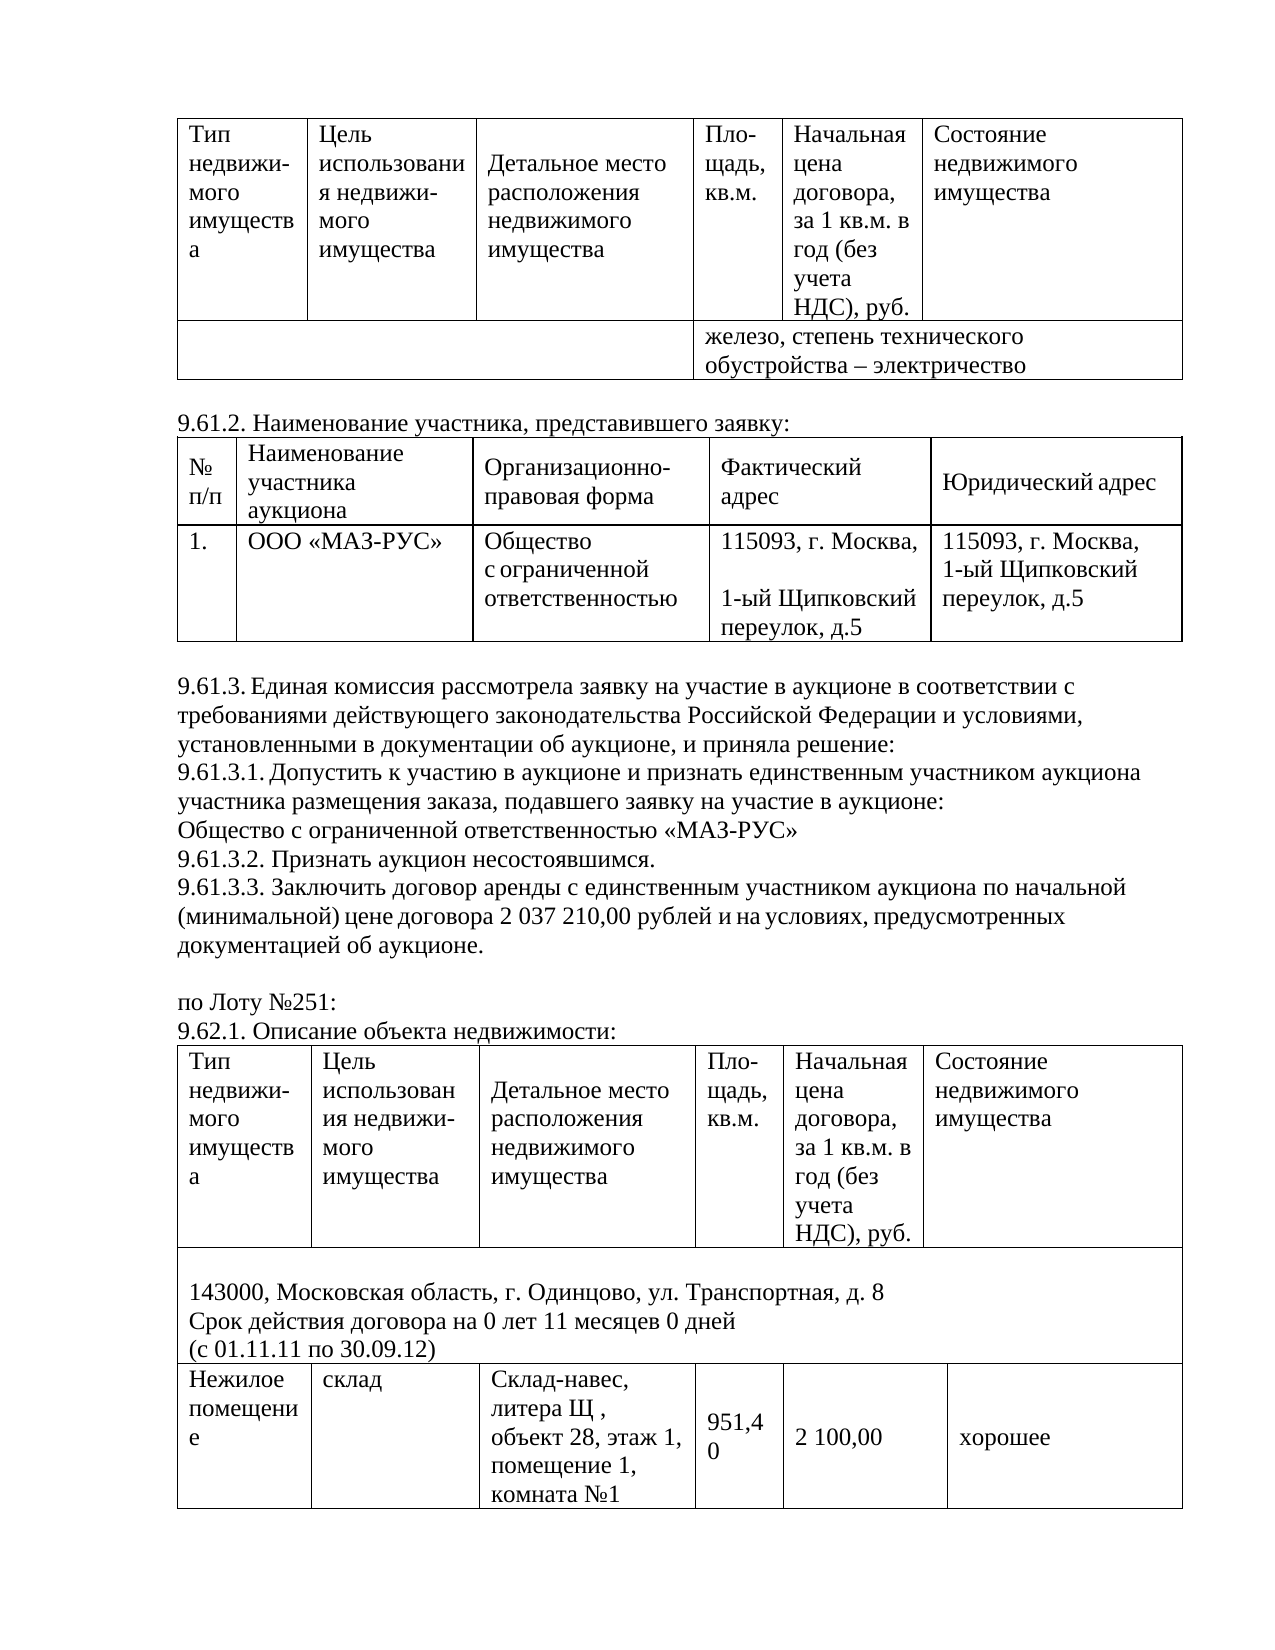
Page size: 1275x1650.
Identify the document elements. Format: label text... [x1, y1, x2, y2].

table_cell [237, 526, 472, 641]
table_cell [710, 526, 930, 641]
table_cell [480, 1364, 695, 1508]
text 9.61.2. Наименование участника, представившего заявку: [177, 408, 1186, 436]
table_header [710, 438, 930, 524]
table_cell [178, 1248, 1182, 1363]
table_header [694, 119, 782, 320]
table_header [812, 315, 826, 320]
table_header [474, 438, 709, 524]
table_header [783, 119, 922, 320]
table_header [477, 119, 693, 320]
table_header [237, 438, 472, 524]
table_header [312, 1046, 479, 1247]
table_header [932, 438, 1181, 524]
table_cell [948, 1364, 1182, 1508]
text 9.61.3.3. Заключить договор аренды с единственным участником аукциона по начальной (минимальной) цене договора 2 037 210,00 рублей и на условиях, предусмотренных документацией об аукционе. [177, 872, 1186, 959]
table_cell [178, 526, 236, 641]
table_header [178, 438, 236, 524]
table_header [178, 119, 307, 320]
text 9.61.3.2. Признать аукцион несостоявшимся. [177, 844, 1186, 872]
text по Лоту №251: [177, 987, 1186, 1016]
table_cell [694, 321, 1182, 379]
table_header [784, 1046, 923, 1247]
text 9.61.3. Единая комиссия рассмотрела заявку на участие в аукционе в соответствии с требованиями действующего законодательства Российской Федерации и условиями, установленными в документации об аукционе, и приняла решение: [177, 671, 1186, 757]
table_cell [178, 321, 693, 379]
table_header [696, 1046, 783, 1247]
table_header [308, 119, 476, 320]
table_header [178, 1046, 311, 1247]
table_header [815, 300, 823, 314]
text 9.61.3.1. Допустить к участию в аукционе и признать единственным участником аукциона участника размещения заказа, подавшего заявку на участие в аукционе: [177, 757, 1186, 815]
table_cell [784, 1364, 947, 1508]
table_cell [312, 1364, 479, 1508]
text Общество с ограниченной ответственностью «МАЗ-РУС» [177, 815, 1186, 844]
text 9.62.1. Описание объекта недвижимости: [177, 1016, 1186, 1045]
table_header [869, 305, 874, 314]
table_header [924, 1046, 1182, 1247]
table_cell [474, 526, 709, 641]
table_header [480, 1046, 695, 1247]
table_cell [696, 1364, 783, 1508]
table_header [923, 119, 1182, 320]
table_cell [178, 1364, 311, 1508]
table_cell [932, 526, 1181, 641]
